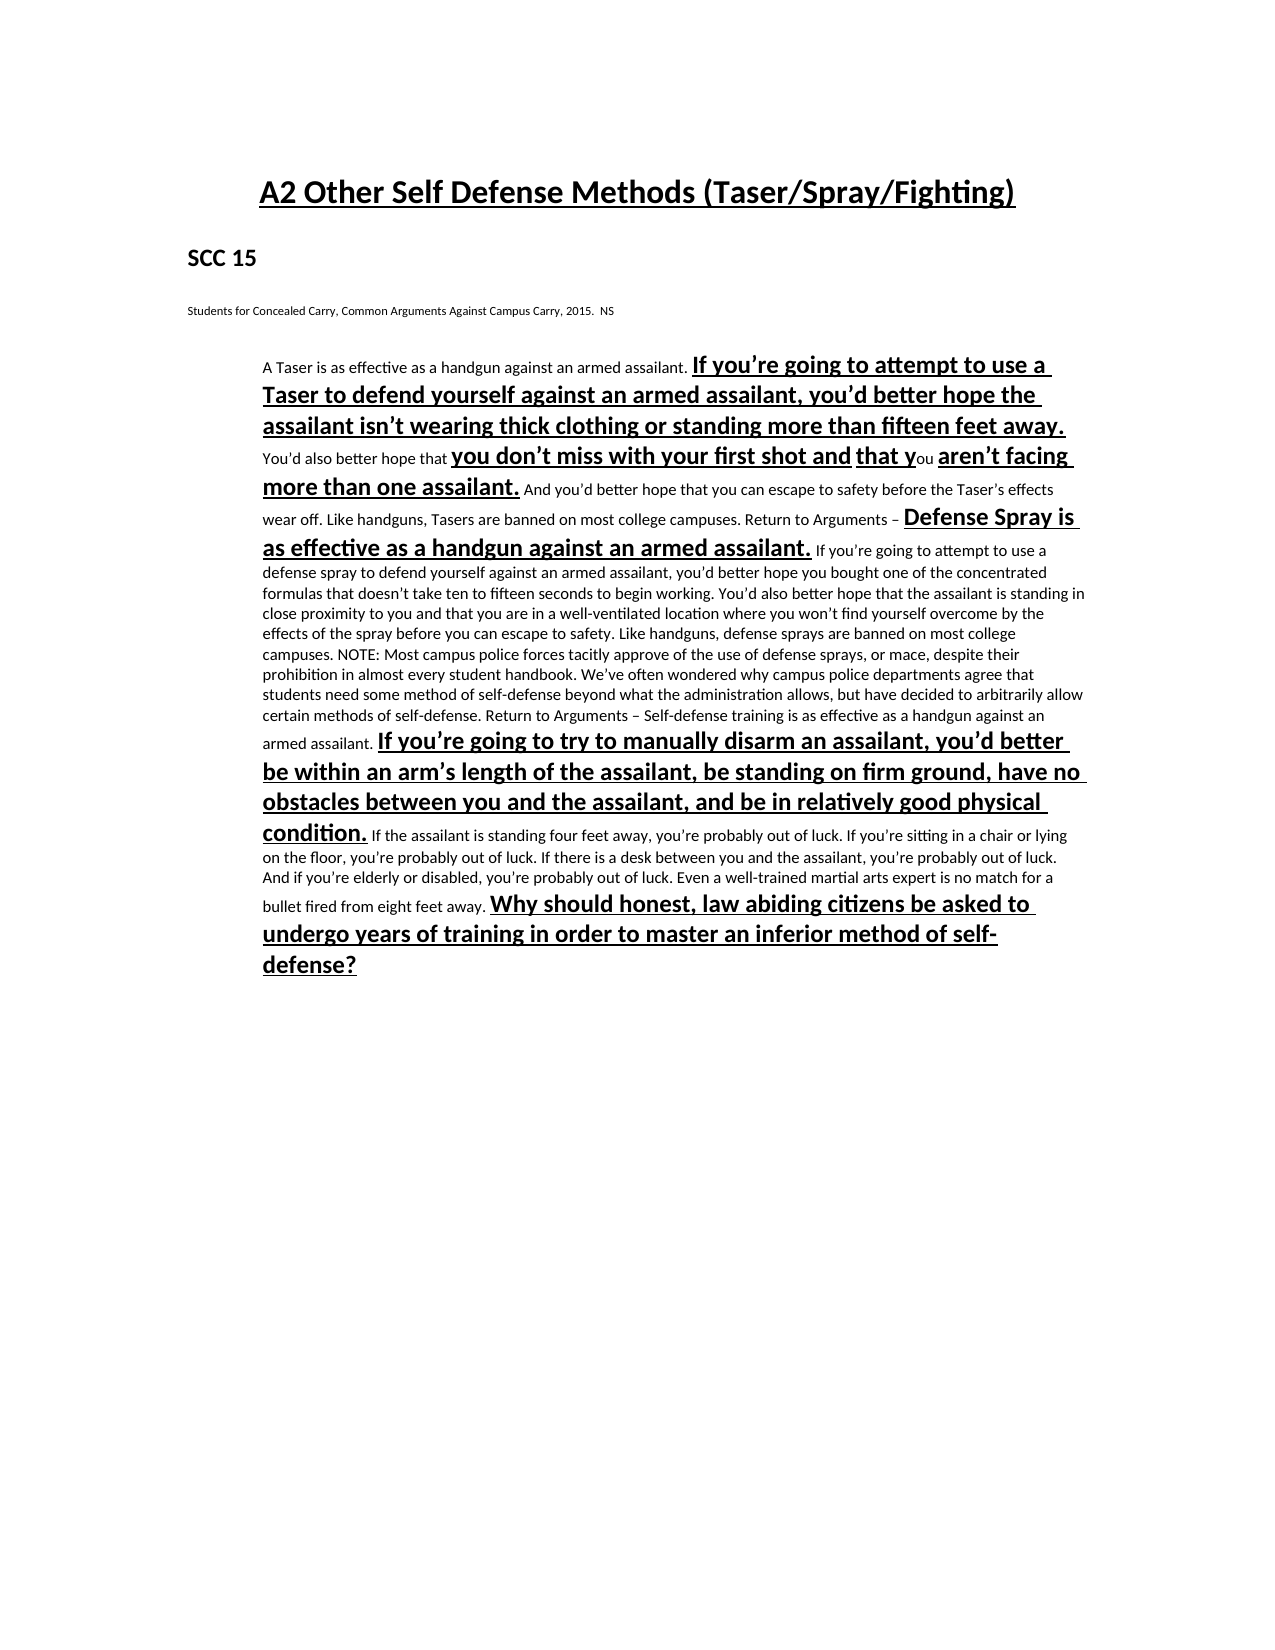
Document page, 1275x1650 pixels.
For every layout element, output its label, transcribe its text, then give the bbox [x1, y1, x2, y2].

text SCC 15 [187, 242, 1087, 273]
text A Taser is as effective as a handgun against an armed assailant. If you’re going to attempt to use a Taser to defend yourself against an armed assailant, you’d better hope the assailant isn’t wearing thick clothing or standing more than fifteen feet away. You’d also better hope that you don’t miss with your first shot and that you aren’t facing more than one assailant. And you’d better hope that you can escape to safety before the Taser’s effects wear off. Like handguns, Tasers are banned on most college campuses. Return to Arguments – Defense Spray is as effective as a handgun against an armed assailant. If you’re going to attempt to use a defense spray to defend yourself against an armed assailant, you’d better hope you bought one of the concentrated formulas that doesn’t take ten to fifteen seconds to begin working. You’d also better hope that the assailant is standing in close proximity to you and that you are in a well-ventilated location where you won’t find yourself overcome by the effects of the spray before you can escape to safety. Like handguns, defense sprays are banned on most college campuses. NOTE: Most campus police forces tacitly approve of the use of defense sprays, or mace, despite their prohibition in almost every student handbook. We’ve often wondered why campus police departments agree that students need some method of self-defense beyond what the administration allows, but have decided to arbitrarily allow certain methods of self-defense. Return to Arguments – Self-defense training is as effective as a handgun against an armed assailant. If you’re going to try to manually disarm an assailant, you’d better be within an arm’s length of the assailant, be standing on firm ground, have no obstacles between you and the assailant, and be in relatively good physical condition. If the assailant is standing four feet away, you’re probably out of luck. If you’re sitting in a chair or lying on the floor, you’re probably out of luck. If there is a desk between you and the assailant, you’re probably out of luck. And if you’re elderly or disabled, you’re probably out of luck. Even a well-trained martial arts expert is no match for a bullet fired from eight feet away. Why should honest, law abiding citizens be asked to undergo years of training in order to master an inferior method of self-defense? [262, 349, 1087, 782]
text Students for Concealed Carry, Common Arguments Against Campus Carry, 2015. NS [187, 303, 1087, 318]
subtitle A2 Other Self Defense Methods (Taser/Spray/Fighting) [187, 171, 1087, 212]
text A Taser is as effective as a handgun against an armed assailant. If you’re going to attempt to use a Taser to defend yourself against an armed assailant, you’d better hope the assailant isn’t wearing thick clothing or standing more than fifteen feet away. You’d also better hope that you don’t miss with your first shot and that you aren’t facing more than one assailant. And you’d better hope that you can escape to safety before the Taser’s effects wear off. Like handguns, Tasers are banned on most college campuses. Return to Arguments – Defense Spray is as effective as a handgun against an armed assailant. If you’re going to attempt to use a defense spray to defend yourself against an armed assailant, you’d better hope you bought one of the concentrated formulas that doesn’t take ten to fifteen seconds to begin working. You’d also better hope that the assailant is standing in close proximity to you and that you are in a well-ventilated location where you won’t find yourself overcome by the effects of the spray before you can escape to safety. Like handguns, defense sprays are banned on most college campuses. NOTE: Most campus police forces tacitly approve of the use of defense sprays, or mace, despite their prohibition in almost every student handbook. We’ve often wondered why campus police departments agree that students need some method of self-defense beyond what the administration allows, but have decided to arbitrarily allow certain methods of self-defense. Return to Arguments – Self-defense training is as effective as a handgun against an armed assailant. If you’re going to try to manually disarm an assailant, you’d better be within an arm’s length of the assailant, be standing on firm ground, have no obstacles between you and the assailant, and be in relatively good physical condition. If the assailant is standing four feet away, you’re probably out of luck. If you’re sitting in a chair or lying on the floor, you’re probably out of luck. If there is a desk between you and the assailant, you’re probably out of luck. And if you’re elderly or disabled, you’re probably out of luck. Even a well-trained martial arts expert is no match for a bullet fired from eight feet away. Why should honest, law abiding citizens be asked to undergo years of training in order to master an inferior method of self-defense? [262, 783, 1087, 979]
